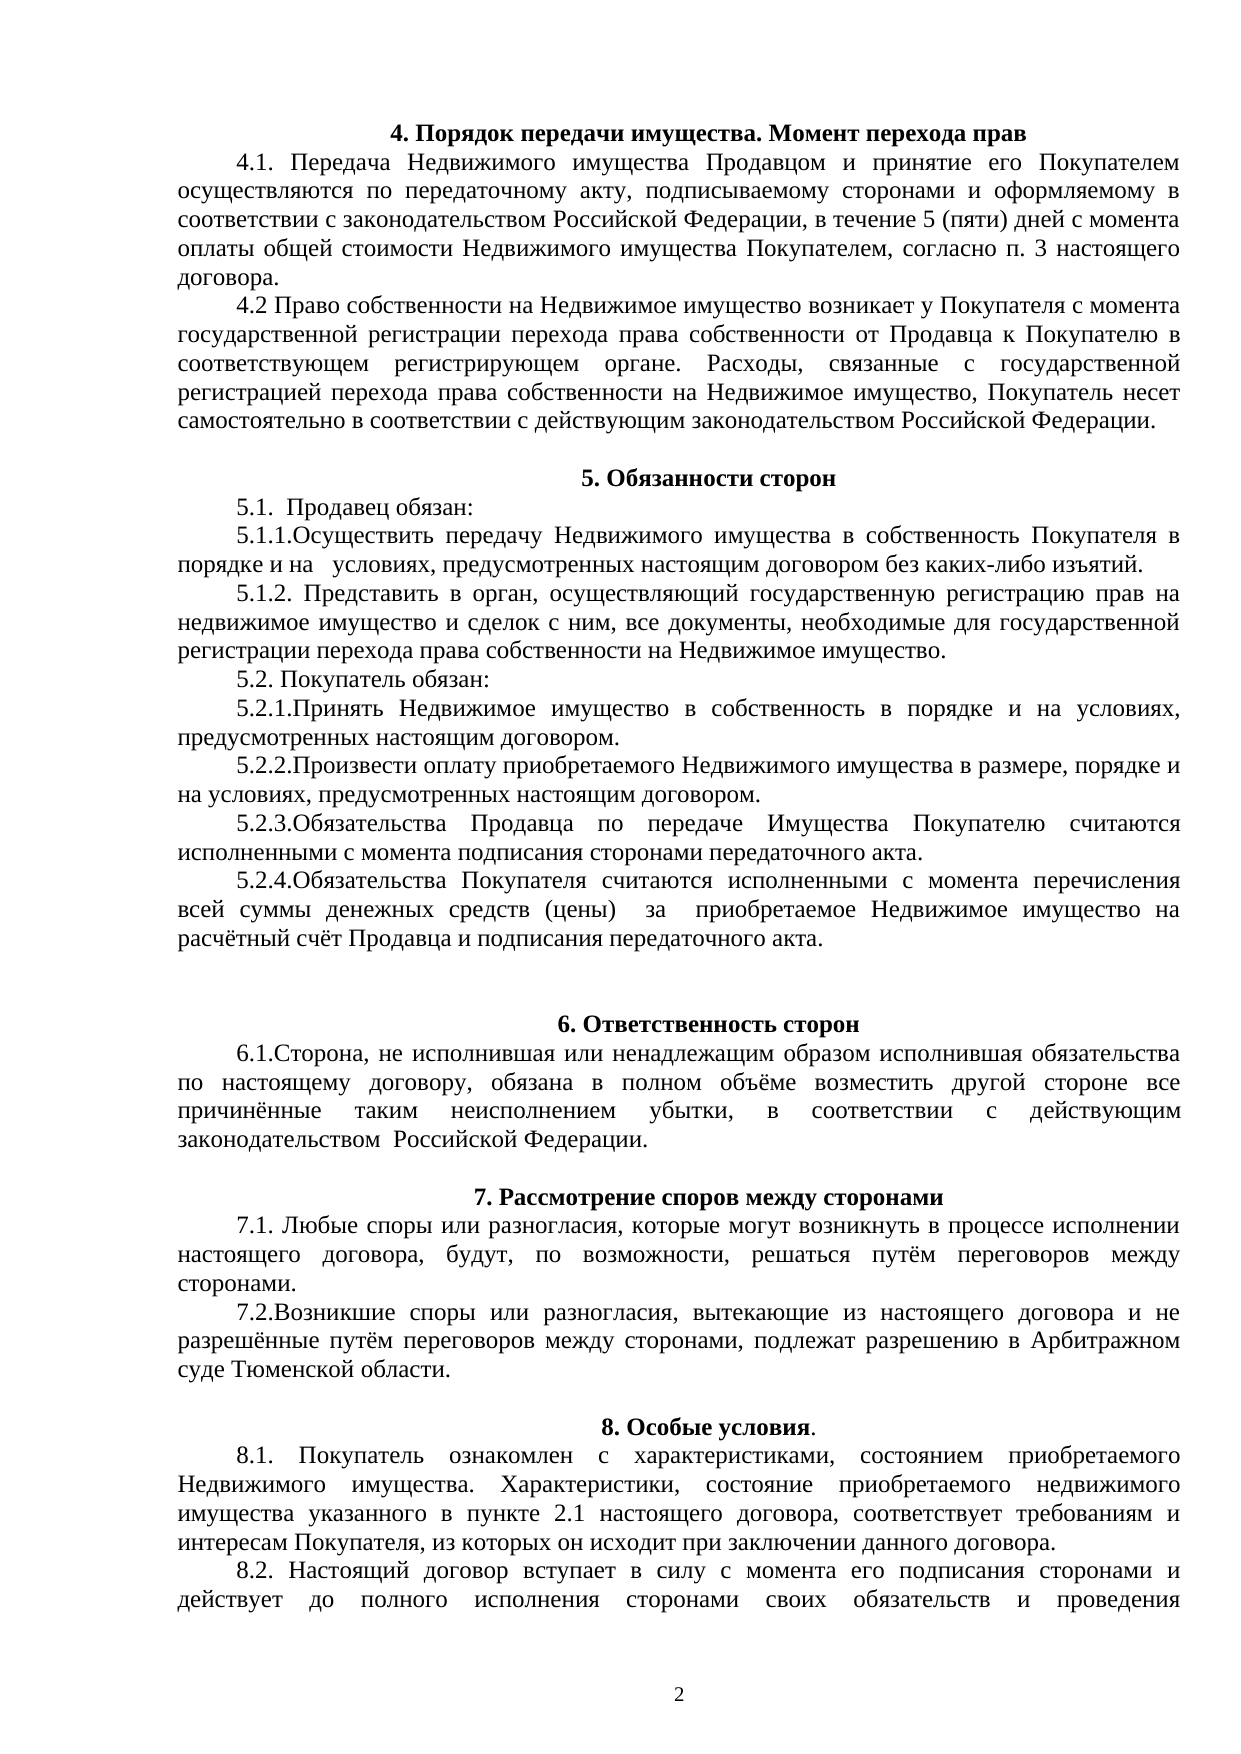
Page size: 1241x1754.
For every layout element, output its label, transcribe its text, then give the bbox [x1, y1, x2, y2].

text 5.2.1.Принять Недвижимое имущество в собственность в порядке и на условиях, предусмотренных настоящим договором. [177, 693, 1181, 751]
text 5.1. Продавец обязан: [177, 492, 1181, 521]
text 8.1. Покупатель ознакомлен с характеристиками, состоянием приобретаемого Недвижимого имущества. Характеристики, состояние приобретаемого недвижимого имущества указанного в пункте 2.1 настоящего договора, соответствует требованиям и интересам Покупателя, из которых он исходит при заключении данного договора. [177, 1441, 1181, 1556]
text 7. Рассмотрение споров между сторонами [177, 1182, 1181, 1211]
text 7.2.Возникшие споры или разногласия, вытекающие из настоящего договора и не разрешённые путём переговоров между сторонами, подлежат разрешению в Арбитражном суде Тюменской области. [177, 1297, 1181, 1383]
text 8. Особые условия. [177, 1412, 1181, 1441]
text 4. Порядок передачи имущества. Момент перехода прав [177, 118, 1181, 147]
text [177, 1556, 1181, 1613]
text 4.2 Право собственности на Недвижимое имущество возникает у Покупателя с момента государственной регистрации перехода права собственности от Продавца к Покупателю в соответствующем регистрирующем органе. Расходы, связанные с государственной регистрацией перехода права собственности на Недвижимое имущество, Покупатель несет самостоятельно в соответствии с действующим законодательством Российской Федерации. [177, 291, 1181, 434]
text 5.1.2. Представить в орган, осуществляющий государственную регистрацию прав на недвижимое имущество и сделок с ним, все документы, необходимые для государственной регистрации перехода права собственности на Недвижимое имущество. [177, 578, 1181, 664]
text 5.2.2.Произвести оплату приобретаемого Недвижимого имущества в размере, порядке и на условиях, предусмотренных настоящим договором. [177, 751, 1181, 808]
text 6. Ответственность сторон [177, 1009, 1181, 1038]
text 5.2.4.Обязательства Покупателя считаются исполненными с момента перечисления всей суммы денежных средств (цены) за приобретаемое Недвижимое имущество на расчётный счёт Продавца и подписания передаточного акта. [177, 866, 1181, 952]
text 5. Обязанности сторон [177, 463, 1181, 492]
text 7.1. Любые споры или разногласия, которые могут возникнуть в процессе исполнении настоящего договора, будут, по возможности, решаться путём переговоров между сторонами. [177, 1211, 1181, 1297]
text 5.2.3.Обязательства Продавца по передаче Имущества Покупателю считаются исполненными с момента подписания сторонами передаточного акта. [177, 808, 1181, 866]
text 4.1. Передача Недвижимого имущества Продавцом и принятие его Покупателем осуществляются по передаточному акту, подписываемому сторонами и оформляемому в соответствии с законодательством Российской Федерации, в течение 5 (пяти) дней с момента оплаты общей стоимости Недвижимого имущества Покупателем, согласно п. 3 настоящего договора. [177, 147, 1181, 291]
text 6.1.Сторона, не исполнившая или ненадлежащим образом исполнившая обязательства по настоящему договору, обязана в полном объёме возместить другой стороне все причинённые таким неисполнением убытки, в соответствии с действующим законодательством Российской Федерации. [177, 1038, 1181, 1153]
text 5.2. Покупатель обязан: [177, 664, 1181, 693]
text 5.1.1.Осуществить передачу Недвижимого имущества в собственность Покупателя в порядке и на условиях, предусмотренных настоящим договором без каких-либо изъятий. [177, 521, 1181, 578]
